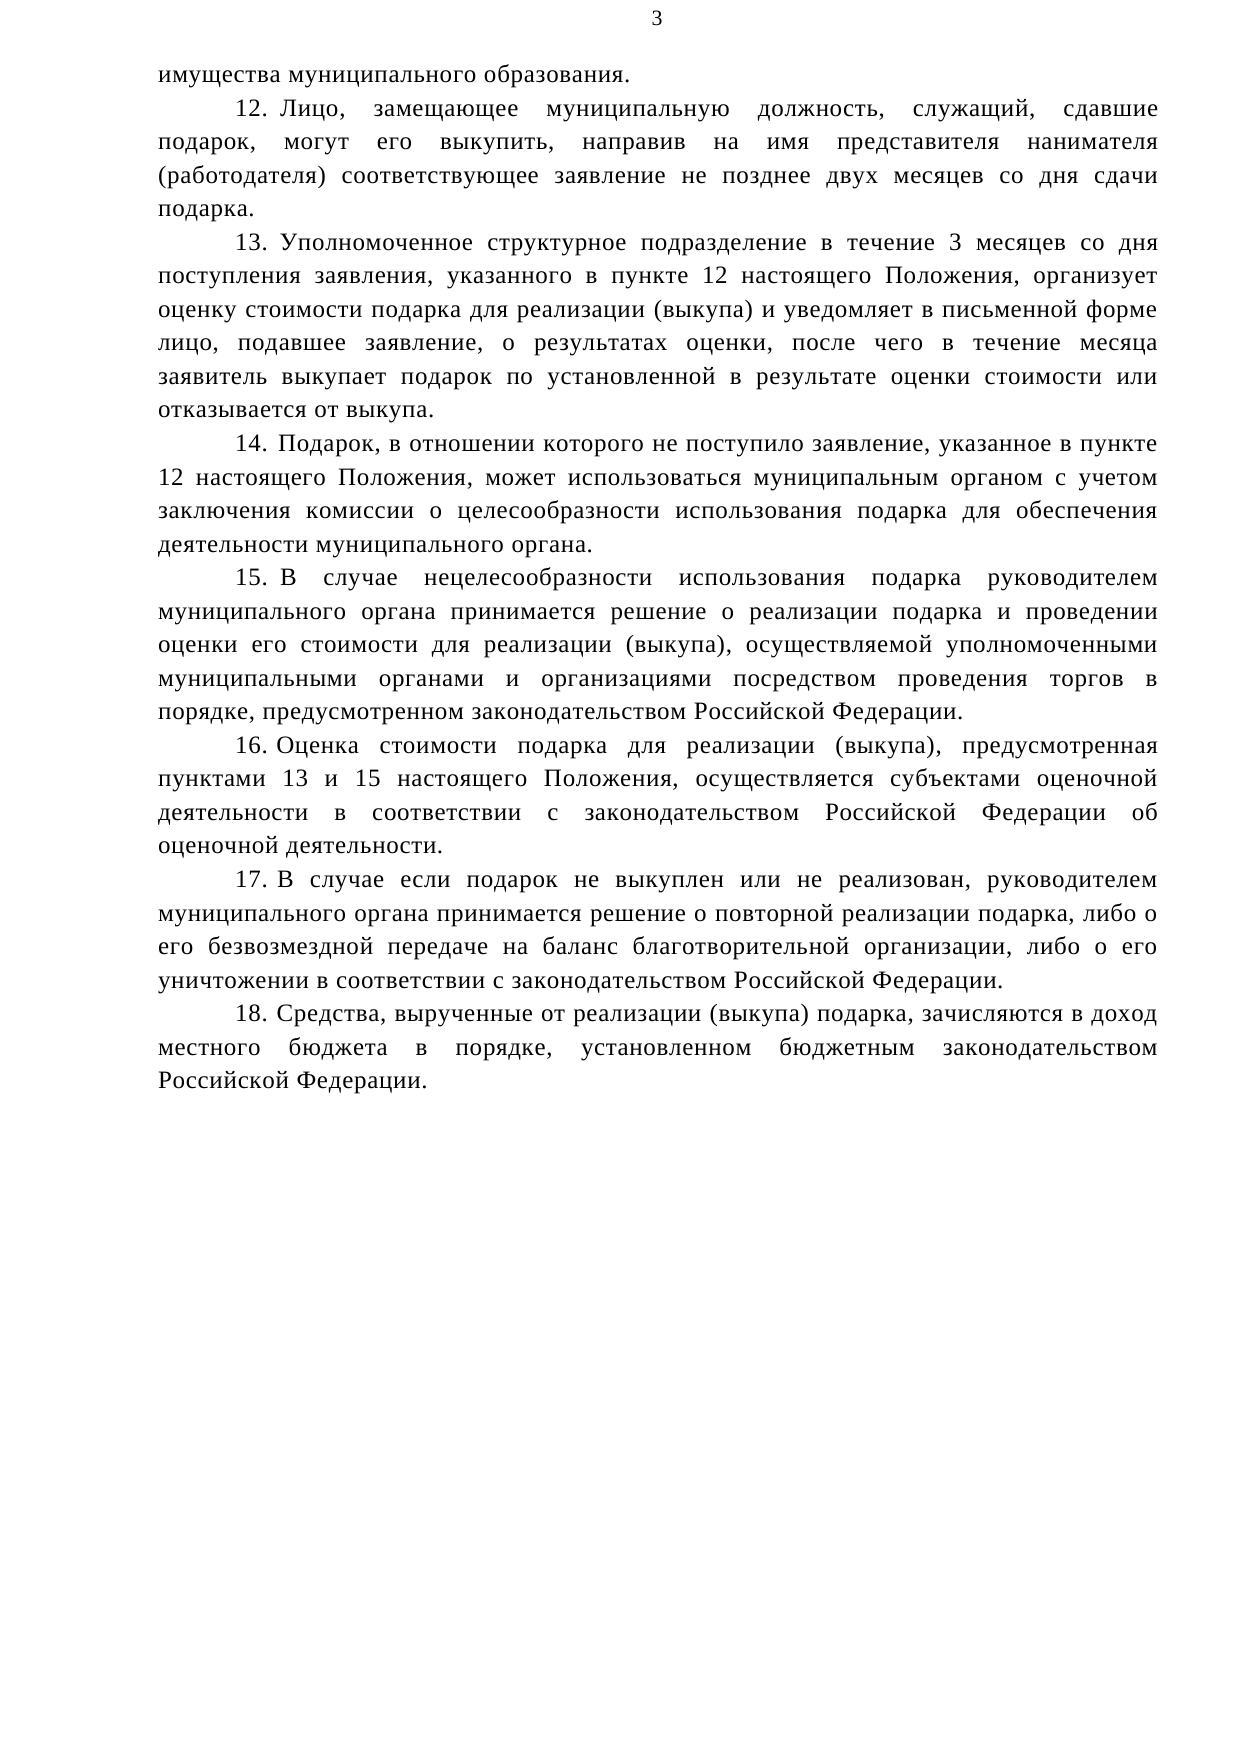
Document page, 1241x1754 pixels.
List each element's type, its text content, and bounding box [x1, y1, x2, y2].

list Подарок, в отношении которого не поступило заявление, указанное в пункте 12 настоящего Положения, может использоваться муниципальным органом с учетом заключения комиссии о целесообразности использования подарка для обеспечения деятельности муниципального органа. [158, 424, 1159, 559]
list Оценка стоимости подарка для реализации (выкупа), предусмотренная пунктами 13 и 15 настоящего Положения, осуществляется субъектами оценочной деятельности в соответствии с законодательством Российской Федерации об оценочной деятельности. [158, 726, 1159, 861]
text имущества муниципального образования. [158, 56, 1161, 89]
list В случае если подарок не выкуплен или не реализован, руководителем муниципального органа принимается решение о повторной реализации подарка, либо о его безвозмездной передаче на баланс благотворительной организации, либо о его уничтожении в соответствии с законодательством Российской Федерации. [158, 861, 1159, 995]
list Лицо, замещающее муниципальную должность, служащий, сдавшие подарок, могут его выкупить, направив на имя представителя нанимателя (работодателя) соответствующее заявление не позднее двух месяцев со дня сдачи подарка. [158, 89, 1159, 223]
list В случае нецелесообразности использования подарка руководителем муниципального органа принимается решение о реализации подарка и проведении оценки его стоимости для реализации (выкупа), осуществляемой уполномоченными муниципальными органами и организациями посредством проведения торгов в порядке, предусмотренном законодательством Российской Федерации. [158, 559, 1159, 726]
list Уполномоченное структурное подразделение в течение 3 месяцев со дня поступления заявления, указанного в пункте 12 настоящего Положения, организует оценку стоимости подарка для реализации (выкупа) и уведомляет в письменной форме лицо, подавшее заявление, о результатах оценки, после чего в течение месяца заявитель выкупает подарок по установленной в результате оценки стоимости или отказывается от выкупа. [158, 223, 1159, 424]
list Средства, вырученные от реализации (выкупа) подарка, зачисляются в доход местного бюджета в порядке, установленном бюджетным законодательством Российской Федерации. [158, 995, 1159, 1095]
